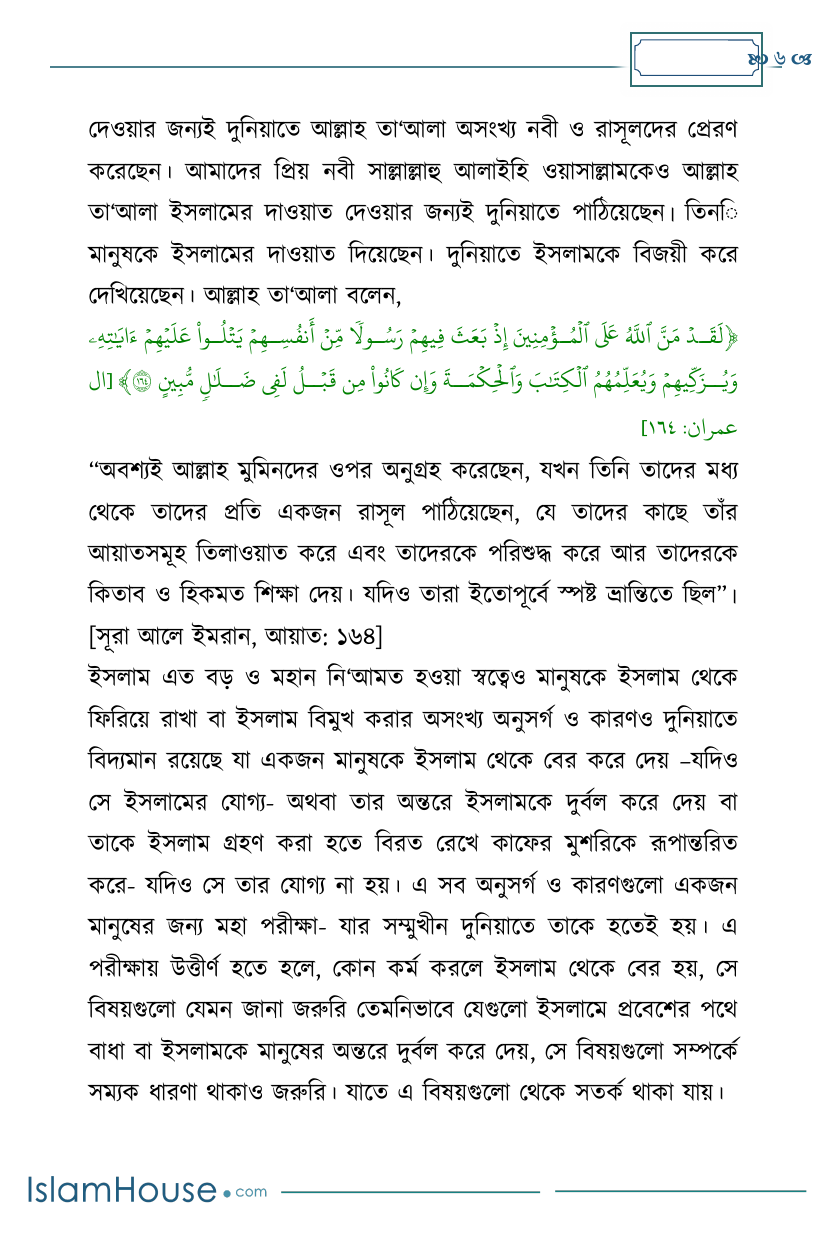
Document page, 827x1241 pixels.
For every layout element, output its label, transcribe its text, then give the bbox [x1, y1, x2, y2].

text “অবশ্যই আল্লাহ মুমিনদের ওপর অনুগ্রহ করেছেন, যখন তিনি তাদের মধ্য থেকে তাদের প্রতি একজন রাসূল পাঠিয়েছেন, যে তাদের কাছে তাঁর আয়াতসমূহ তিলাওয়াত করে এবং তাদেরকে পরিশুদ্ধ করে আর তাদেরকে কিতাব ও হিকমত শিক্ষা দেয়। যদিও তারা ইতোপূর্বে স্পষ্ট ভ্রান্তিতে ছিল”। [সূরা আলে ইমরান, আয়াত: ১৬৪] [89, 448, 738, 655]
text ইসলাম এত বড় ও মহান নি‘আমত হওয়া স্বত্বেও মানুষকে ইসলাম থেকে ফিরিয়ে রাখা বা ইসলাম বিমুখ করার অসংখ্য অনুসর্গ ও কারণও দুনিয়াতে বিদ্যমান রয়েছে যা একজন মানুষকে ইসলাম থেকে বের করে দেয় –যদিও সে ইসলামের যোগ্য- অথবা তার অন্তরে ইসলামকে দুর্বল করে দেয় বা তাকে ইসলাম গ্রহণ করা হতে বিরত রেখে কাফের মুশরিকে রূপান্তরিত করে- যদিও সে তার যোগ্য না হয়। এ সব অনুসর্গ ও কারণগুলো একজন মানুষের জন্য মহা পরীক্ষা- যার সম্মুখীন দুনিয়াতে তাকে হতেই হয়। এ পরীক্ষায় উত্তীর্ণ হতে হলে, কোন কর্ম করলে ইসলাম থেকে বের হয়, সে বিষয়গুলো যেমন জানা জরুরি তেমনিভাবে যেগুলো ইসলামে প্রবেশের পথে বাধা বা ইসলামকে মানুষের অন্তরে দুর্বল করে দেয়, সে বিষয়গুলো সম্পর্কে সম্যক ধারণা থাকাও জরুরি। যাতে এ বিষয়গুলো থেকে সতর্ক থাকা যায়। [89, 655, 738, 1111]
picture [548, 1170, 807, 1208]
text ﴿لَقَدۡ مَنَّ ٱللَّهُ عَلَى ٱلۡمُؤۡمِنِينَ إِذۡ بَعَثَ فِيهِمۡ رَسُولٗا مِّنۡ أَنفُسِهِمۡ يَتۡلُواْ عَلَيۡهِمۡ ءَايَٰتِهِۦ وَيُزَكِّيهِمۡ وَيُعَلِّمُهُمُ ٱلۡكِتَٰبَ وَٱلۡحِكۡمَةَ وَإِن كَانُواْ مِن قَبۡلُ لَفِي ضَلَٰلٖ مُّبِينٍ ١٦٤﴾ [ال عمران: ١٦٤] [89, 315, 738, 448]
picture [20, 1171, 541, 1209]
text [89, 107, 738, 315]
